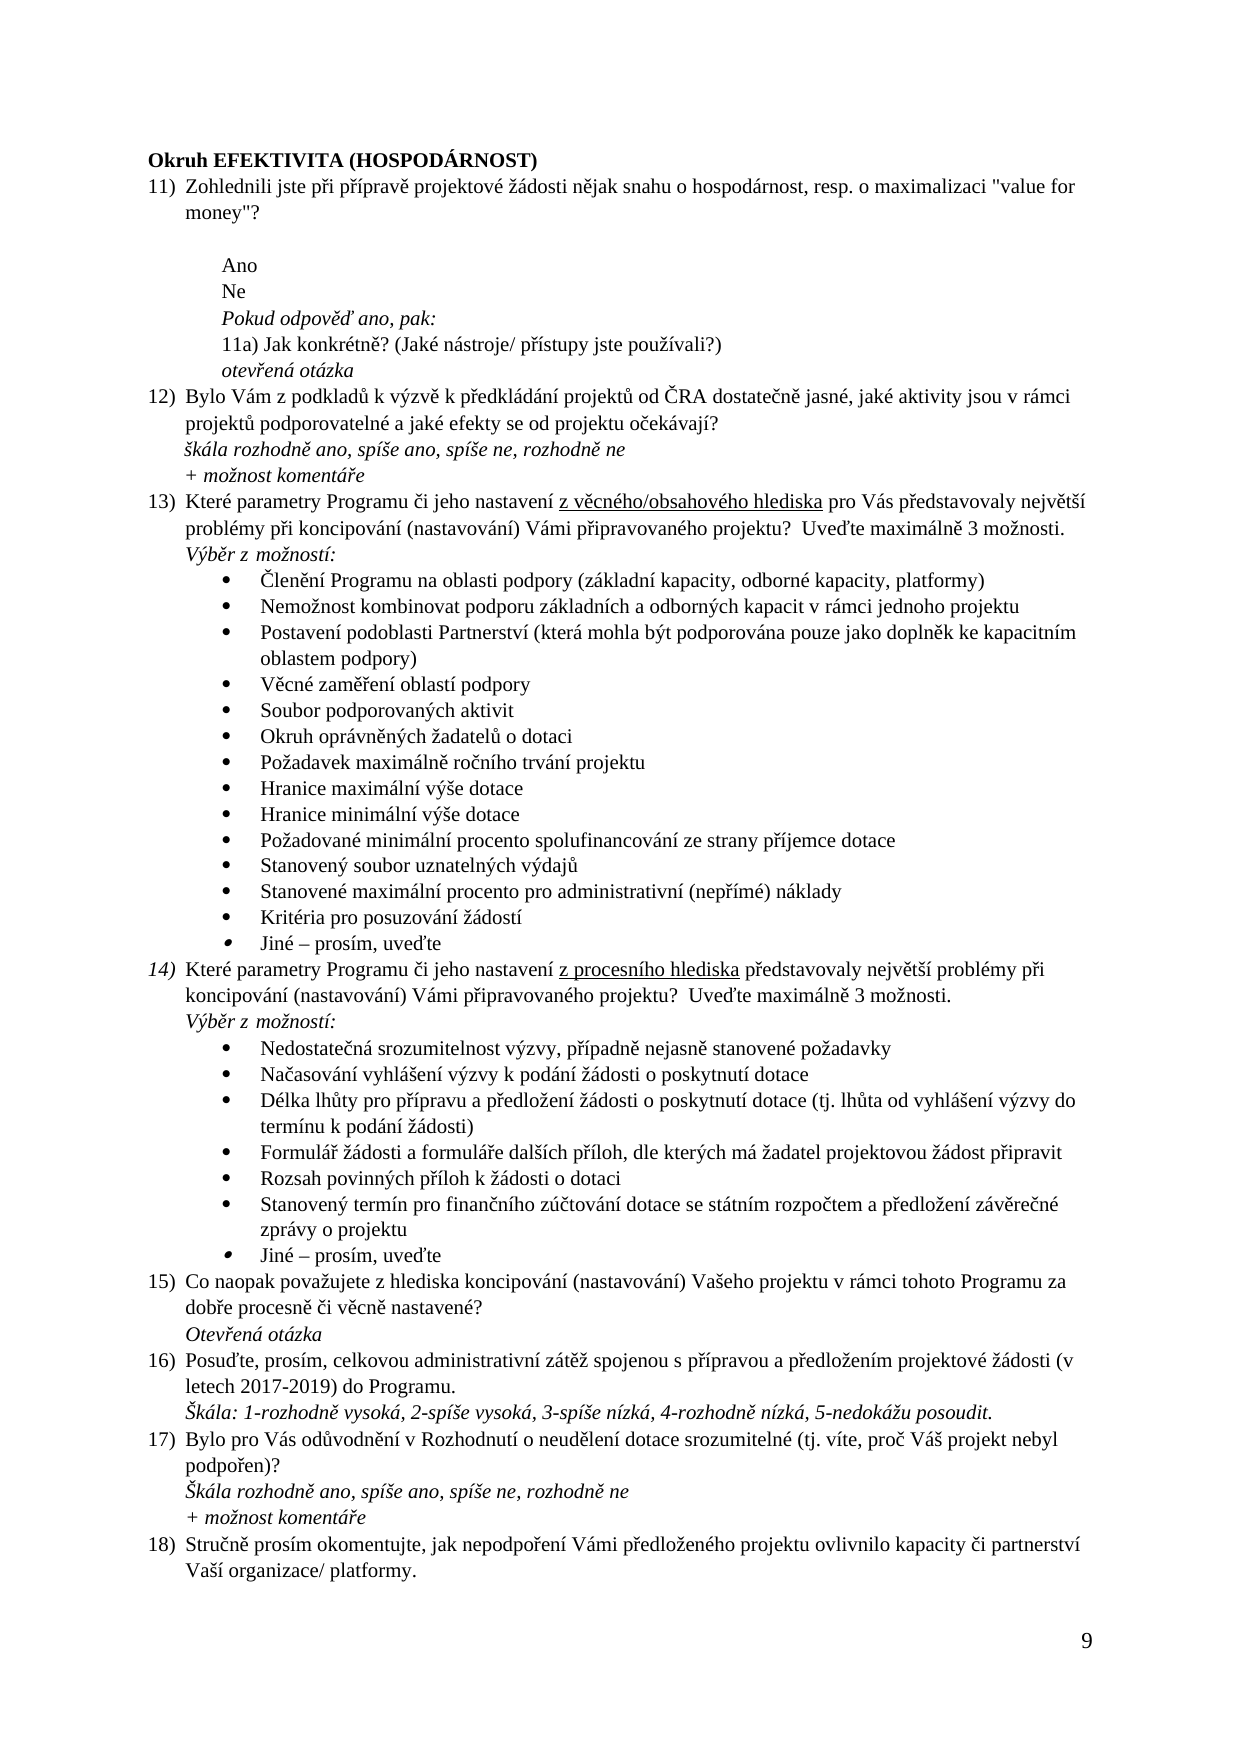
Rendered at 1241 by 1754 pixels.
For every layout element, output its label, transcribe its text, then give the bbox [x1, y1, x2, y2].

list Ne [185, 279, 1092, 303]
list Členění Programu na oblasti podpory (základní kapacity, odborné kapacity, platformy) [223, 568, 1092, 592]
list Délka lhůty pro přípravu a předložení žádosti o poskytnutí dotace (tj. lhůta od vyhlášení výzvy do termínu k podání žádosti) [223, 1088, 1092, 1138]
list Posuďte, prosím, celkovou administrativní zátěž spojenou s přípravou a předložením projektové žádosti (v letech 2017-2019) do Programu. [148, 1348, 1092, 1398]
list Stanovené maximální procento pro administrativní (nepřímé) náklady [223, 879, 1092, 903]
list Které parametry Programu či jeho nastavení z věcného/obsahového hlediska pro Vás představovaly největší problémy při koncipování (nastavování) Vámi připravovaného projektu? Uveďte maximálně 3 možnosti. [148, 489, 1092, 539]
list Hranice maximální výše dotace [223, 776, 1092, 800]
list Stanovený soubor uznatelných výdajů [223, 853, 1092, 877]
list Soubor podporovaných aktivit [223, 698, 1092, 722]
list Škála rozhodně ano, spíše ano, spíše ne, rozhodně ne [185, 1479, 1092, 1503]
list Bylo pro Vás odůvodnění v Rozhodnutí o neudělení dotace srozumitelné (tj. víte, proč Váš projekt nebyl podpořen)? [148, 1427, 1092, 1477]
list Okruh oprávněných žadatelů o dotaci [223, 724, 1092, 748]
list + možnost komentáře [185, 1505, 1092, 1529]
list Požadavek maximálně ročního trvání projektu [223, 750, 1092, 774]
list Zohlednili jste při přípravě projektové žádosti nějak snahu o hospodárnost, resp. o maximalizaci "value for money"? [148, 174, 1092, 224]
list Postavení podoblasti Partnerství (která mohla být podporována pouze jako doplněk ke kapacitním oblastem podpory) [223, 620, 1092, 670]
list Stručně prosím okomentujte, jak nepodpoření Vámi předloženého projektu ovlivnilo kapacity či partnerství Vaší organizace/ platformy. [148, 1532, 1092, 1582]
list Jiné – prosím, uveďte [223, 931, 1092, 955]
list Formulář žádosti a formuláře dalších příloh, dle kterých má žadatel projektovou žádost připravit [223, 1139, 1092, 1164]
list Kritéria pro posuzování žádostí [223, 905, 1092, 929]
list Které parametry Programu či jeho nastavení z procesního hlediska představovaly největší problémy při koncipování (nastavování) Vámi připravovaného projektu? Uveďte maximálně 3 možnosti. [148, 957, 1092, 1007]
list Načasování vyhlášení výzvy k podání žádosti o poskytnutí dotace [223, 1062, 1092, 1086]
list Výběr z možností: [185, 1009, 1092, 1033]
list + možnost komentáře [148, 463, 1092, 487]
list otevřená otázka [221, 358, 1092, 382]
list Ano [185, 253, 1092, 277]
list Věcné zaměření oblastí podpory [223, 672, 1092, 696]
list Otevřená otázka [185, 1322, 1092, 1346]
list škála rozhodně ano, spíše ano, spíše ne, rozhodně ne [148, 437, 1092, 461]
list Pokud odpověď ano, pak: [221, 305, 1092, 329]
text Výběr z možností: [148, 542, 1092, 566]
list Jiné – prosím, uveďte [223, 1243, 1092, 1267]
text Okruh EFEKTIVITA (HOSPODÁRNOST) [148, 148, 1092, 172]
list Nemožnost kombinovat podporu základních a odborných kapacit v rámci jednoho projektu [223, 594, 1092, 618]
list Bylo Vám z podkladů k výzvě k předkládání projektů od ČRA dostatečně jasné, jaké aktivity jsou v rámci projektů podporovatelné a jaké efekty se od projektu očekávají? [148, 384, 1092, 434]
list 11a) Jak konkrétně? (Jaké nástroje/ přístupy jste používali?) [221, 332, 1092, 356]
list Hranice minimální výše dotace [223, 802, 1092, 826]
list Co naopak považujete z hlediska koncipování (nastavování) Vašeho projektu v rámci tohoto Programu za dobře procesně či věcně nastavené? [148, 1269, 1092, 1319]
list Rozsah povinných příloh k žádosti o dotaci [223, 1166, 1092, 1189]
list Škála: 1-rozhodně vysoká, 2-spíše vysoká, 3-spíše nízká, 4-rozhodně nízká, 5-nedokážu posoudit. [185, 1400, 1092, 1424]
list Stanovený termín pro finančního zúčtování dotace se státním rozpočtem a předložení závěrečné zprávy o projektu [223, 1191, 1092, 1241]
list Nedostatečná srozumitelnost výzvy, případně nejasně stanovené požadavky [223, 1036, 1092, 1060]
list Požadované minimální procento spolufinancování ze strany příjemce dotace [223, 827, 1092, 852]
